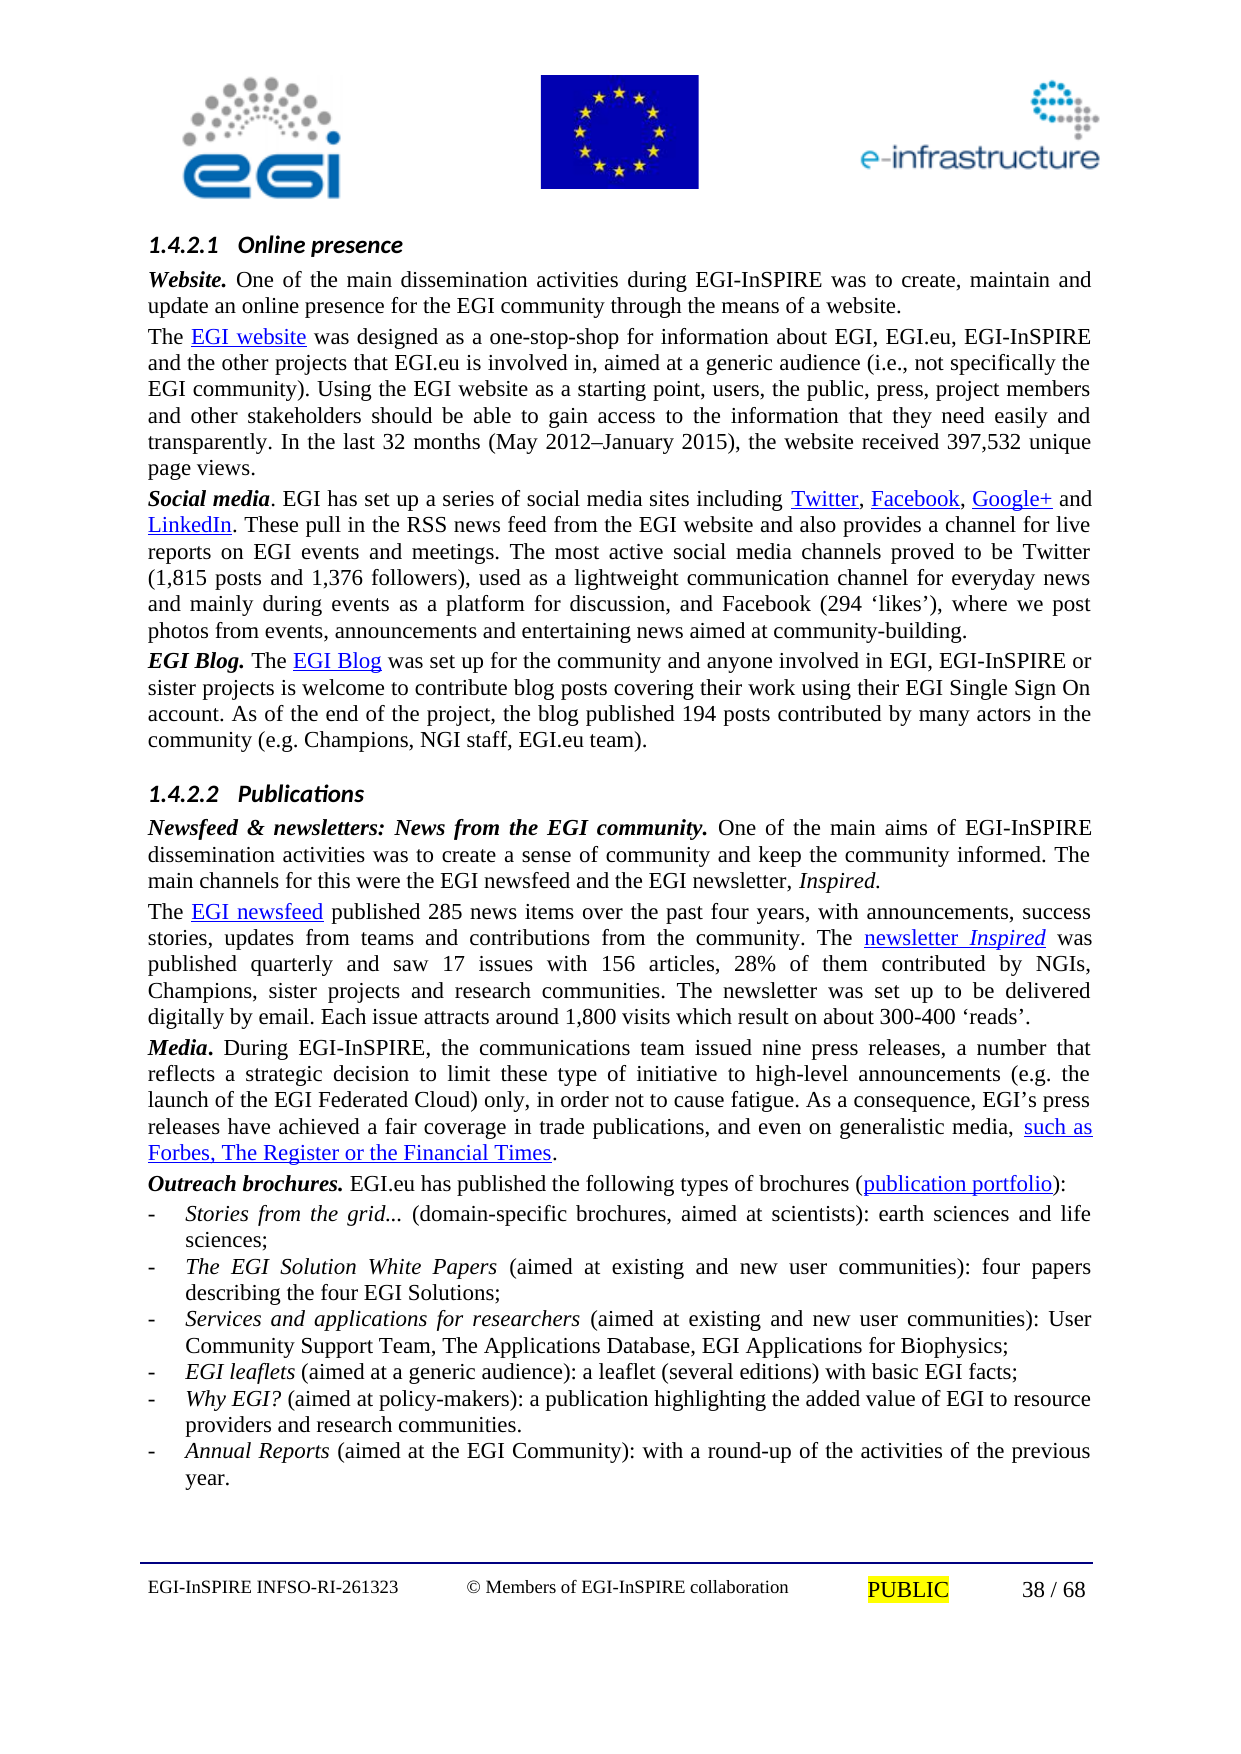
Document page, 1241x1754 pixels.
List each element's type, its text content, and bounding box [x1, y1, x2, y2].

list Services and applications for researchers (aimed at existing and new user communities): User Community Support Team, The Applications Database, EGI Applications for Biophysics; [148, 1306, 1092, 1358]
picture [855, 75, 1106, 176]
list EGI leaflets (aimed at a generic audience): a leaflet (several editions) with basic EGI facts; [148, 1358, 1092, 1384]
text Social media. EGI has set up a series of social media sites including Twitter, Facebook, Google+ and LinkedIn. These pull in the RSS news feed from the EGI website and also provides a channel for live reports on EGI events and meetings. The most active social media channels proved to be Twitter (1,815 posts and 1,376 followers), used as a lightweight communication channel for everyday news and mainly during events as a platform for discussion, and Facebook (294 ‘likes’), where we post photos from events, announcements and entertaining news aimed at community-building. [148, 485, 1092, 643]
text The EGI newsfeed published 285 news items over the past four years, with announcements, success stories, updates from teams and contributions from the community. The newsletter Inspired was published quarterly and saw 17 issues with 156 articles, 28% of them contributed by NGIs, Champions, sister projects and research communities. The newsletter was set up to be delivered digitally by email. Each issue attracts around 1,800 visits which result on about 300-400 ‘reads’. [148, 898, 1092, 1029]
text Media. During EGI-InSPIRE, the communications team issued nine press releases, a number that reflects a strategic decision to limit these type of initiative to high-level announcements (e.g. the launch of the EGI Federated Cloud) only, in order not to cause fatigue. As a consequence, EGI’s press releases have achieved a fair coverage in trade publications, and even on generalistic media, such as Forbes, The Register or the Financial Times. [148, 1034, 1092, 1165]
subtitle Publications [148, 778, 1092, 808]
text Newsfeed & newsletters: News from the EGI community. One of the main aims of EGI-InSPIRE dissemination activities was to create a sense of community and keep the community informed. The main channels for this were the EGI newsfeed and the EGI newsletter, Inspired. [148, 814, 1092, 893]
list Annual Reports (aimed at the EGI Community): with a round-up of the activities of the previous year. [148, 1437, 1092, 1490]
text The EGI website was designed as a one-stop-shop for information about EGI, EGI.eu, EGI-InSPIRE and the other projects that EGI.eu is involved in, aimed at a generic audience (i.e., not specifically the EGI community). Using the EGI website as a starting point, users, the public, press, project members and other stakeholders should be able to gain access to the information that they need easily and transparently. In the last 32 months (May 2012–January 2015), the website received 397,532 unique page views. [148, 323, 1092, 481]
text Website. One of the main dissemination activities during EGI-InSPIRE was to create, maintain and update an online presence for the EGI community through the means of a website. [148, 266, 1092, 318]
picture [540, 75, 699, 189]
list Why EGI? (aimed at policy-makers): a publication highlighting the added value of EGI to resource providers and research communities. [148, 1384, 1092, 1437]
text Outreach brochures. EGI.eu has published the following types of brochures (publication portfolio): [148, 1169, 1092, 1196]
subtitle Online presence [148, 229, 1092, 259]
text EGI Blog. The EGI Blog was set up for the community and anyone involved in EGI, EGI-InSPIRE or sister projects is welcome to contribute blog posts covering their work using their EGI Single Sign On account. As of the end of the project, the blog published 194 posts contributed by many actors in the community (e.g. Champions, NGI staff, EGI.eu team). [148, 647, 1092, 753]
list Stories from the grid... (domain-specific brochures, aimed at scientists): earth sciences and life sciences; [148, 1200, 1092, 1253]
list The EGI Solution White Papers (aimed at existing and new user communities): four papers describing the four EGI Solutions; [148, 1253, 1092, 1306]
picture [147, 75, 374, 204]
